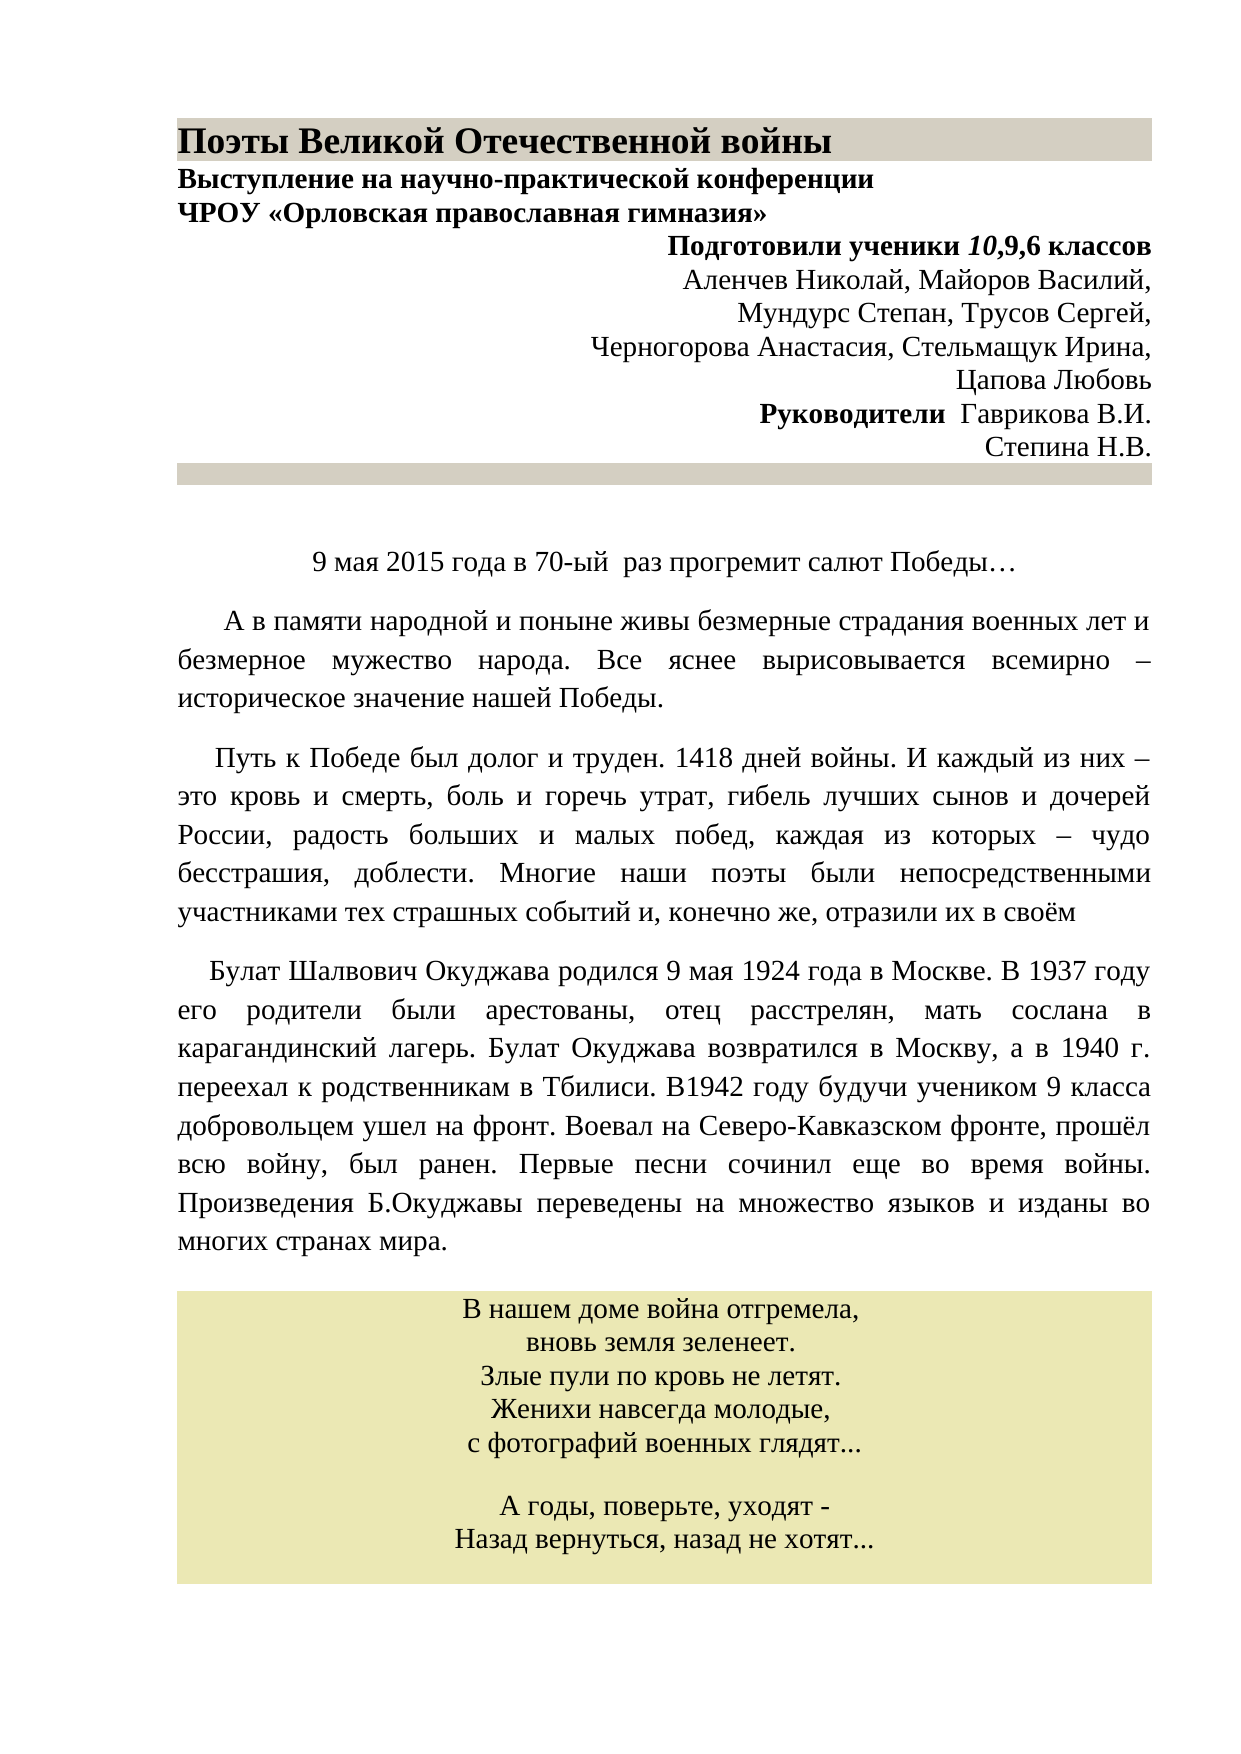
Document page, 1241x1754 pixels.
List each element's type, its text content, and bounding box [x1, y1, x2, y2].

text Выступление на научно-практической конференции [177, 161, 1152, 195]
text В нашем доме война отгремела, вновь земля зеленеет. Злые пули по кровь не летят. Женихи навсегда молодые, с фотографий военных глядят... [177, 1291, 1152, 1459]
text ЧРОУ «Орловская православная гимназия» [177, 195, 1152, 228]
text Аленчев Николай, Майоров Василий, [177, 262, 1152, 295]
text Булат Шалвович Окуджава родился 9 мая 1924 года в Москве. В 1937 году его родители были арестованы, отец расстрелян, мать сослана в карагандинский лагерь. Булат Окуджава возвратился в Москву, а в 1940 г. переехал к родственникам в Тбилиси. В1942 году будучи учеником 9 класса добровольцем ушел на фронт. Воевал на Северо-Кавказском фронте, прошёл всю войну, был ранен. Первые песни сочинил еще во время войны. Произведения Б.Окуджавы переведены на множество языков и изданы во многих странах мира. [177, 953, 1152, 1257]
text Поэты Великой Отечественной войны [177, 118, 1152, 161]
text Степина Н.В. [177, 429, 1152, 463]
text Мундурс Степан, Трусов Сергей, [177, 295, 1152, 329]
text Путь к Победе был долог и труден. 1418 дней войны. И каждый из них – это кровь и смерть, боль и горечь утрат, гибель лучших сынов и дочерей России, радость больших и малых побед, каждая из которых – чудо бесстрашия, доблести. Многие наши поэты были непосредственными участниками тех страшных событий и, конечно же, отразили их в своём [177, 740, 1152, 928]
text А в памяти народной и поныне живы безмерные страдания военных лет и безмерное мужество народа. Все яснее вырисовывается всемирно – историческое значение нашей Победы. [177, 603, 1152, 714]
text 9 мая 2015 года в 70-ый раз прогремит салют Победы… [177, 544, 1152, 578]
text Руководители Гаврикова В.И. [177, 396, 1152, 429]
text Черногорова Анастасия, Стельмащук Ирина, [177, 329, 1152, 362]
text А годы, поверьте, уходят - Назад вернуться, назад не хотят... [177, 1488, 1152, 1584]
text Цапова Любовь [177, 362, 1152, 396]
text Подготовили ученики 10,9,6 классов [177, 228, 1152, 262]
